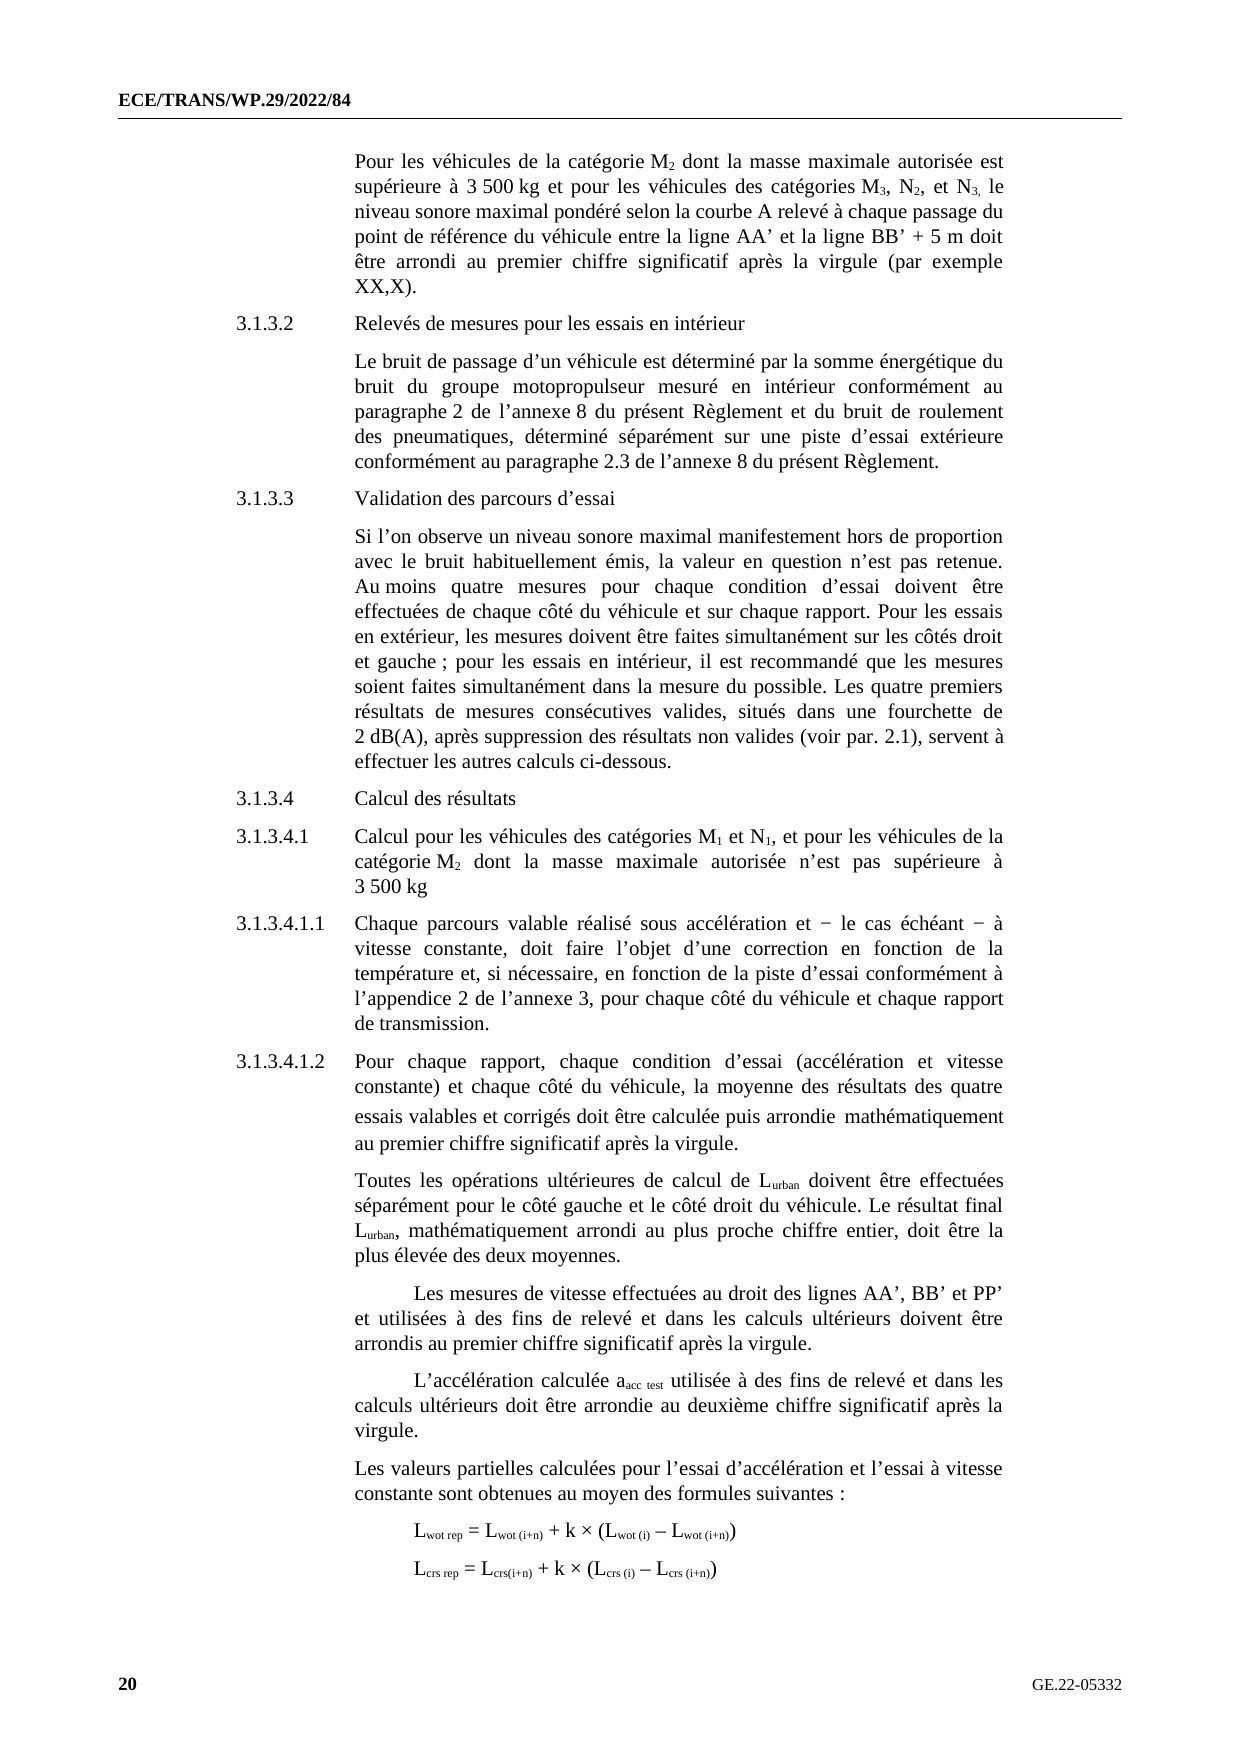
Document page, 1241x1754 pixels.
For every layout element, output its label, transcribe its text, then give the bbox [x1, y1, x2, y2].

text Pour les véhicules de la catégorie M2 dont la masse maximale autorisée est supérieure à 3 500 kg et pour les véhicules des catégories M3, N2, et N3, le niveau sonore maximal pondéré selon la courbe A relevé à chaque passage du point de référence du véhicule entre la ligne AA’ et la ligne BB’ + 5 m doit être arrondi au premier chiffre significatif après la virgule (par exemple XX,X). [354, 148, 1004, 298]
text Si l’on observe un niveau sonore maximal manifestement hors de proportion avec le bruit habituellement émis, la valeur en question n’est pas retenue. Au moins quatre mesures pour chaque condition d’essai doivent être effectuées de chaque côté du véhicule et sur chaque rapport. Pour les essais en extérieur, les mesures doivent être faites simultanément sur les côtés droit et gauche ; pour les essais en intérieur, il est recommandé que les mesures soient faites simultanément dans la mesure du possible. Les quatre premiers résultats de mesures consécutives valides, situés dans une fourchette de 2 dB(A), après suppression des résultats non valides (voir par. 2.1), servent à effectuer les autres calculs ci-dessous. [354, 523, 1004, 773]
text Les mesures de vitesse effectuées au droit des lignes AA’, BB’ et PP’ et utilisées à des fins de relevé et dans les calculs ultérieurs doivent être arrondis au premier chiffre significatif après la virgule. [354, 1280, 1004, 1355]
text 3.1.3.2 Relevés de mesures pour les essais en intérieur [236, 310, 1004, 335]
text Le bruit de passage d’un véhicule est déterminé par la somme énergétique du bruit du groupe motopropulseur mesuré en intérieur conformément au paragraphe 2 de l’annexe 8 du présent Règlement et du bruit de roulement des pneumatiques, déterminé séparément sur une piste d’essai extérieure conformément au paragraphe 2.3 de l’annexe 8 du présent Règlement. [354, 348, 1004, 473]
text Lcrs rep = Lcrs(i+n) + k × (Lcrs (i) – Lcrs (i+n)) [354, 1555, 1004, 1580]
text Lwot rep = Lwot (i+n) + k × (Lwot (i) – Lwot (i+n)) [354, 1517, 1004, 1542]
text 3.1.3.4.1.2 Pour chaque rapport, chaque condition d’essai (accélération et vitesse constante) et chaque côté du véhicule, la moyenne des résultats des quatre essais valables et corrigés doit être calculée puis arrondie mathématiquement au premier chiffre significatif après la virgule. [236, 1048, 1004, 1155]
text 3.1.3.4.1 Calcul pour les véhicules des catégories M1 et N1, et pour les véhicules de la catégorie M2 dont la masse maximale autorisée n’est pas supérieure à 3 500 kg [236, 823, 1004, 898]
text 3.1.3.3 Validation des parcours d’essai [236, 485, 1004, 510]
text Les valeurs partielles calculées pour l’essai d’accélération et l’essai à vitesse constante sont obtenues au moyen des formules suivantes : [354, 1455, 1004, 1505]
text Toutes les opérations ultérieures de calcul de Lurban doivent être effectuées séparément pour le côté gauche et le côté droit du véhicule. Le résultat final Lurban, mathématiquement arrondi au plus proche chiffre entier, doit être la plus élevée des deux moyennes. [354, 1167, 1004, 1267]
text 3.1.3.4.1.1 Chaque parcours valable réalisé sous accélération et − le cas échéant − à vitesse constante, doit faire l’objet d’une correction en fonction de la température et, si nécessaire, en fonction de la piste d’essai conformément à l’appendice 2 de l’annexe 3, pour chaque côté du véhicule et chaque rapport de transmission. [236, 910, 1004, 1035]
text 3.1.3.4 Calcul des résultats [236, 785, 1004, 810]
text L’accélération calculée aacc test utilisée à des fins de relevé et dans les calculs ultérieurs doit être arrondie au deuxième chiffre significatif après la virgule. [354, 1367, 1004, 1442]
